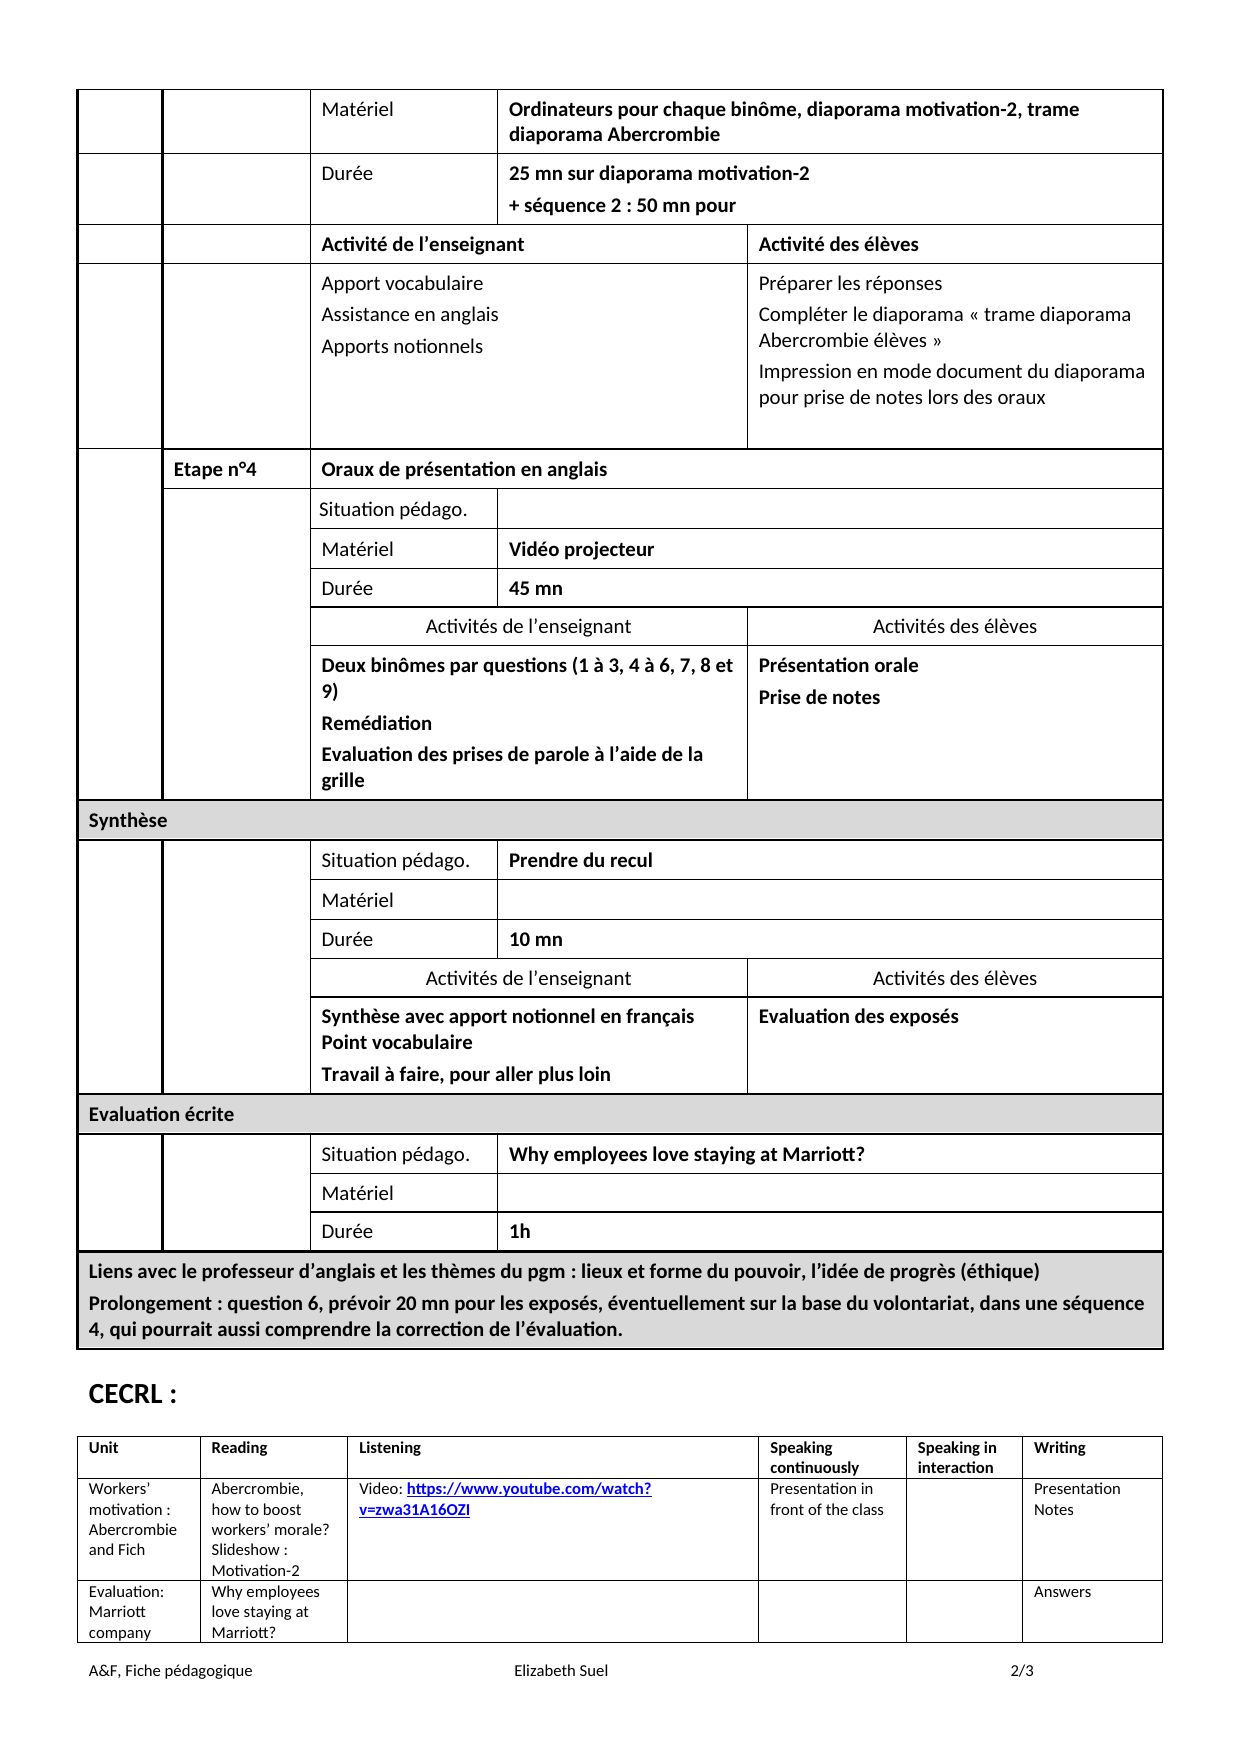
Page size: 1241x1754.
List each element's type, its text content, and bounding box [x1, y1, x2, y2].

table_cell Vidéo projecteur [498, 529, 1162, 567]
table_cell Apport vocabulaire Assistance en anglais Apports notionnels [311, 264, 747, 447]
table_cell [348, 1581, 758, 1642]
table_cell [164, 489, 310, 798]
table_cell [79, 449, 161, 798]
table_cell Durée [311, 154, 497, 224]
table_cell Matériel [311, 529, 497, 567]
table_cell Evaluation écrite [79, 1095, 1162, 1132]
table_cell [907, 1581, 1022, 1642]
table_cell Synthèse avec apport notionnel en français Point vocabulaire Travail à faire, pour aller plus loin [311, 998, 747, 1092]
table_cell Presentation Notes [1023, 1479, 1162, 1580]
table_cell [164, 154, 310, 224]
table_cell Durée [311, 1213, 497, 1250]
table_cell Why employees love staying at Marriott? [201, 1581, 347, 1642]
table_cell Activité de l’enseignant [311, 225, 747, 263]
table_cell Préparer les réponses Compléter le diaporama « trame diaporama Abercrombie élèves » Impression en mode document du diaporama pour prise de notes lors des oraux [748, 264, 1162, 447]
table_header Speaking continuously [759, 1437, 906, 1478]
table_cell Why employees love staying at Marriott? [498, 1135, 1162, 1172]
table_cell Activité des élèves [748, 225, 1162, 263]
table_cell [79, 154, 161, 224]
table_cell Ordinateurs pour chaque binôme, diaporama motivation-2, trame diaporama Abercrombie [498, 90, 1162, 153]
table_cell Abercrombie, how to boost workers’ morale? Slideshow : Motivation-2 [201, 1479, 347, 1580]
table_cell Oraux de présentation en anglais [311, 450, 1162, 487]
table_cell Presentation in front of the class [759, 1479, 906, 1580]
table_cell Situation pédago. [311, 1135, 497, 1172]
table_cell [79, 1135, 161, 1250]
table_header Unit [78, 1437, 200, 1478]
table_cell Matériel [311, 90, 497, 153]
table_cell [164, 225, 310, 263]
table_cell Durée [311, 569, 497, 606]
table_cell 10 mn [498, 920, 1162, 957]
table_cell Workers’ motivation : Abercrombie and Fich [78, 1479, 200, 1580]
table_cell [907, 1479, 1022, 1580]
table_cell Situation pédago. [311, 841, 497, 878]
table_cell Activités de l’enseignant [311, 608, 747, 645]
table_header Listening [348, 1437, 758, 1478]
table_cell Activités des élèves [748, 959, 1162, 996]
text CECRL : [89, 1375, 1152, 1411]
table_cell Matériel [311, 1174, 497, 1211]
table_header Speaking in interaction [907, 1437, 1022, 1478]
table_cell Evaluation: Marriott company [78, 1581, 200, 1642]
table_cell Activités de l’enseignant [311, 959, 747, 996]
table_cell Prendre du recul [498, 841, 1162, 878]
table_cell Matériel [311, 880, 497, 918]
table_cell Etape n°4 [164, 450, 310, 487]
table_cell [79, 90, 161, 153]
table_header Reading [201, 1437, 347, 1478]
table_cell [498, 880, 1162, 918]
table_cell 25 mn sur diaporama motivation-2 + séquence 2 : 50 mn pour [498, 154, 1162, 224]
table_cell [79, 264, 161, 447]
table_cell Deux binômes par questions (1 à 3, 4 à 6, 7, 8 et 9) Remédiation Evaluation des prises de parole à l’aide de la grille [311, 646, 747, 798]
table_cell [759, 1581, 906, 1642]
table_cell Situation pédago. [311, 489, 497, 527]
table_cell [79, 225, 161, 263]
table_cell Durée [311, 920, 497, 957]
table_cell [164, 90, 310, 153]
table_cell Evaluation des exposés [748, 998, 1162, 1092]
table_cell Présentation orale Prise de notes [748, 646, 1162, 798]
table_cell 1h [498, 1213, 1162, 1250]
table_cell Answers [1023, 1581, 1162, 1642]
table_cell [164, 264, 310, 447]
table_cell [164, 841, 310, 1092]
table_cell [79, 841, 161, 1092]
table_cell [498, 489, 1162, 527]
table_cell [164, 1135, 310, 1250]
table_cell Liens avec le professeur d’anglais et les thèmes du pgm : lieux et forme du pouvoir, l’idée de progrès (éthique) Prolongement : question 6, prévoir 20 mn pour les exposés, éventuellement sur la base du volontariat, dans une séquence 4, qui pourrait aussi comprendre la correction de l’évaluation. [79, 1253, 1162, 1347]
table_header Writing [1023, 1437, 1162, 1478]
table_cell [498, 1174, 1162, 1211]
table_cell Activités des élèves [748, 608, 1162, 645]
table_cell Video: https://www.youtube.com/watch?v=zwa31A16OZI [348, 1479, 758, 1580]
table_cell Synthèse [79, 801, 1162, 838]
table_cell 45 mn [498, 569, 1162, 606]
